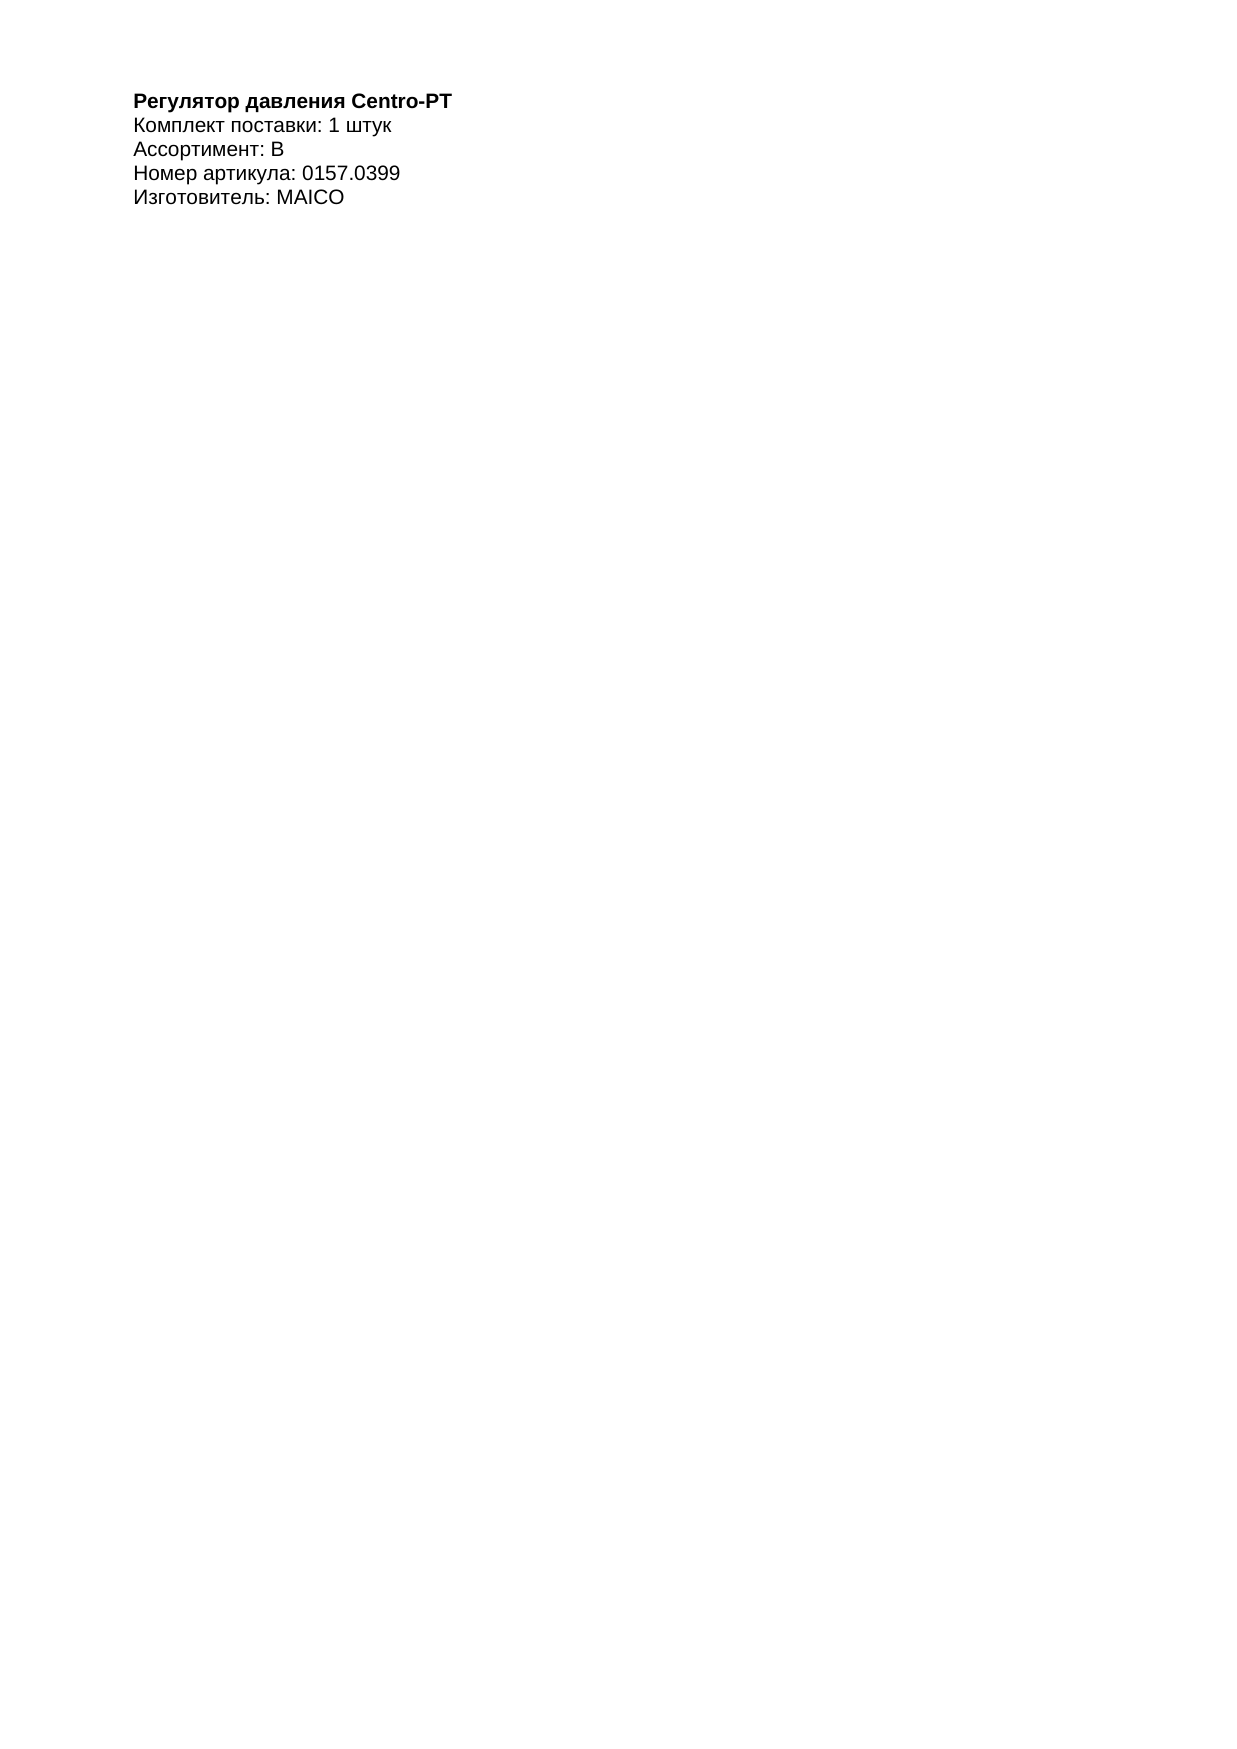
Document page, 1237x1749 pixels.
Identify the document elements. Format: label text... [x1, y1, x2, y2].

text Регулятор давления Centro-PTКомплект поставки: 1 штукАссортимент: B Номер артикула: 0157.0399Изготовитель: MAICO [133, 89, 1148, 208]
